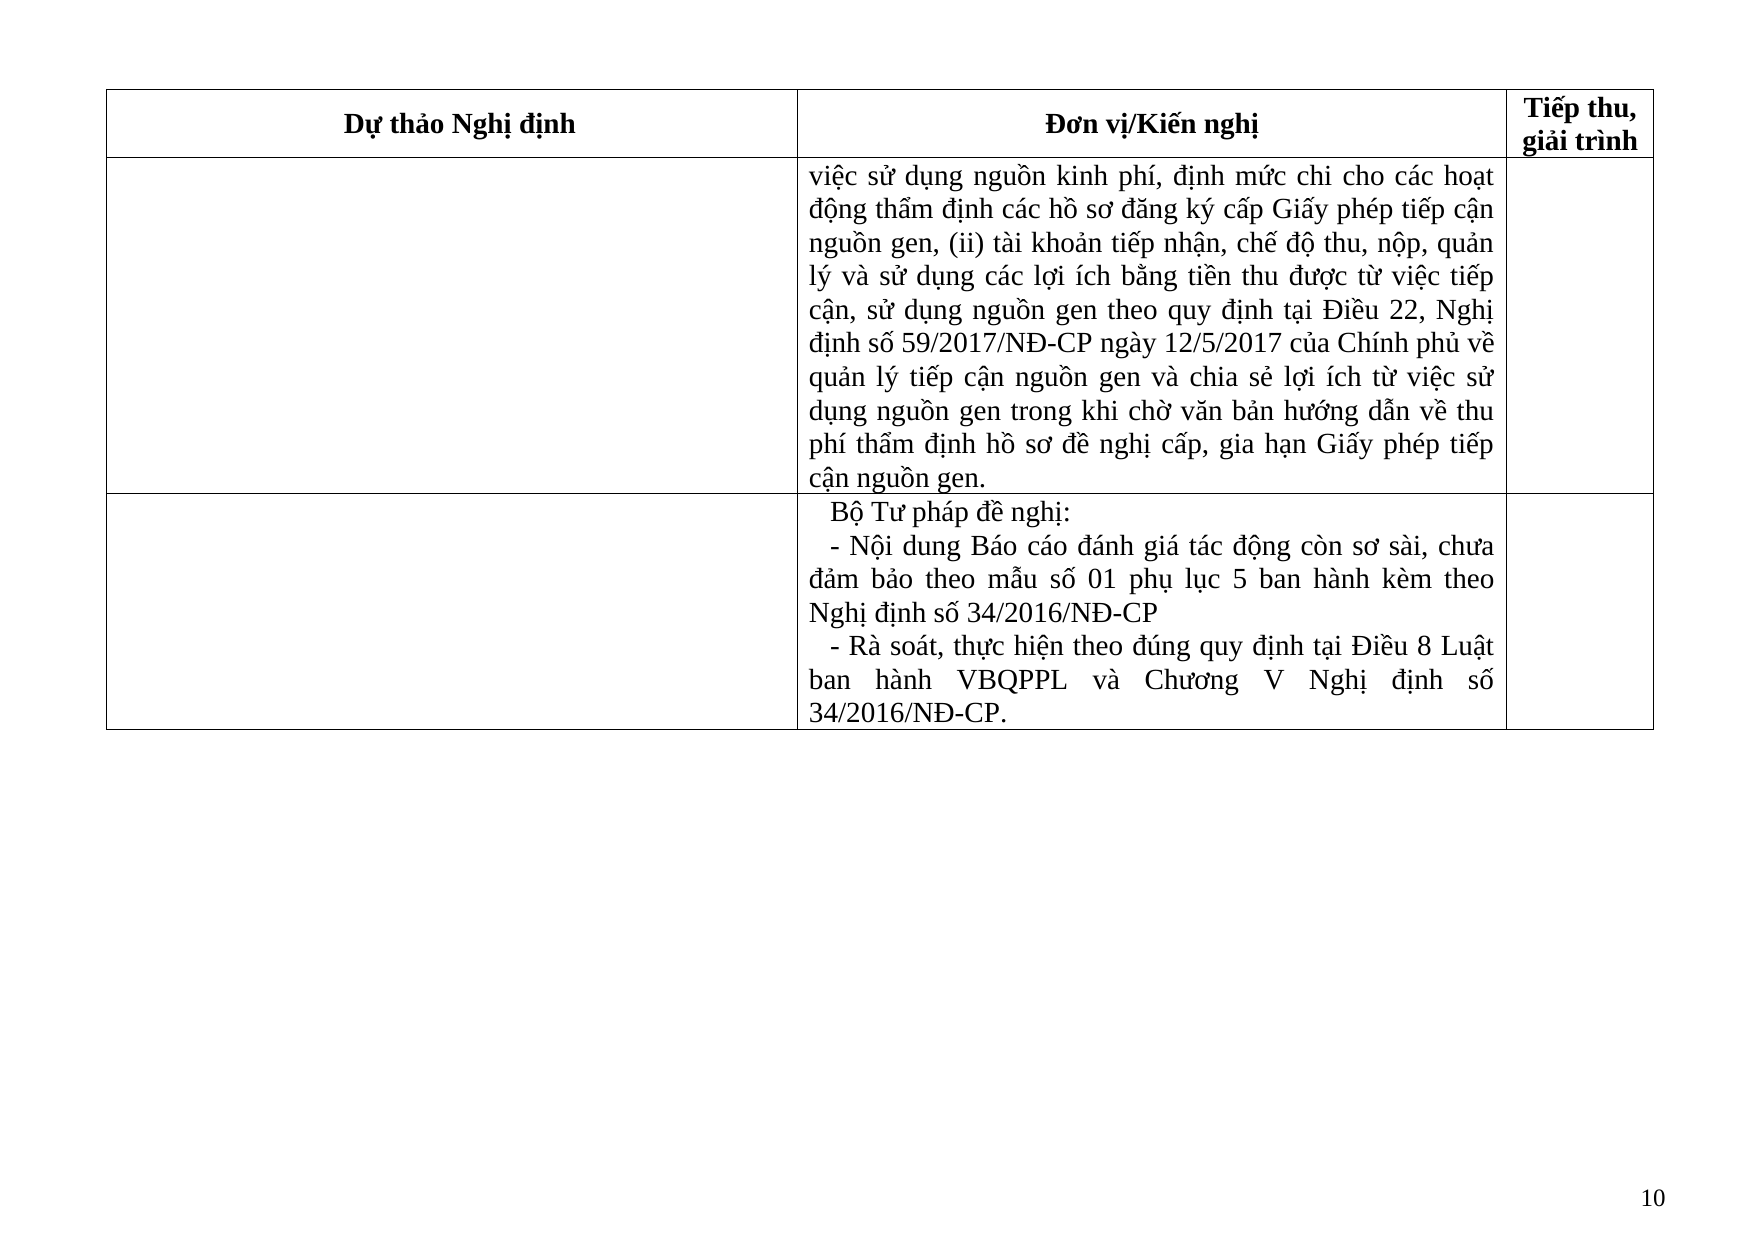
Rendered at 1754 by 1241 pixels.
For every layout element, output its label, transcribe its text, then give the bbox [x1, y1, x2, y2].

table_cell [1507, 494, 1653, 729]
table_cell [107, 158, 797, 493]
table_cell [798, 158, 1506, 493]
table_cell Bộ Tư pháp đề nghị: - Nội dung Báo cáo đánh giá tác động còn sơ sài, chưa đảm bảo theo mẫu số 01 phụ lục 5 ban hành kèm theo Nghị định số 34/2016/NĐ-CP - Rà soát, thực hiện theo đúng quy định tại Điều 8 Luật ban hành VBQPPL và Chương V Nghị định số 34/2016/NĐ-CP. [798, 494, 1506, 729]
table_cell [1507, 158, 1653, 493]
table_header Đơn vị/Kiến nghị [798, 90, 1506, 157]
table_header Dự thảo Nghị định [107, 90, 797, 157]
table_header Tiếp thu, giải trình [1507, 90, 1653, 157]
table_cell [107, 494, 797, 729]
